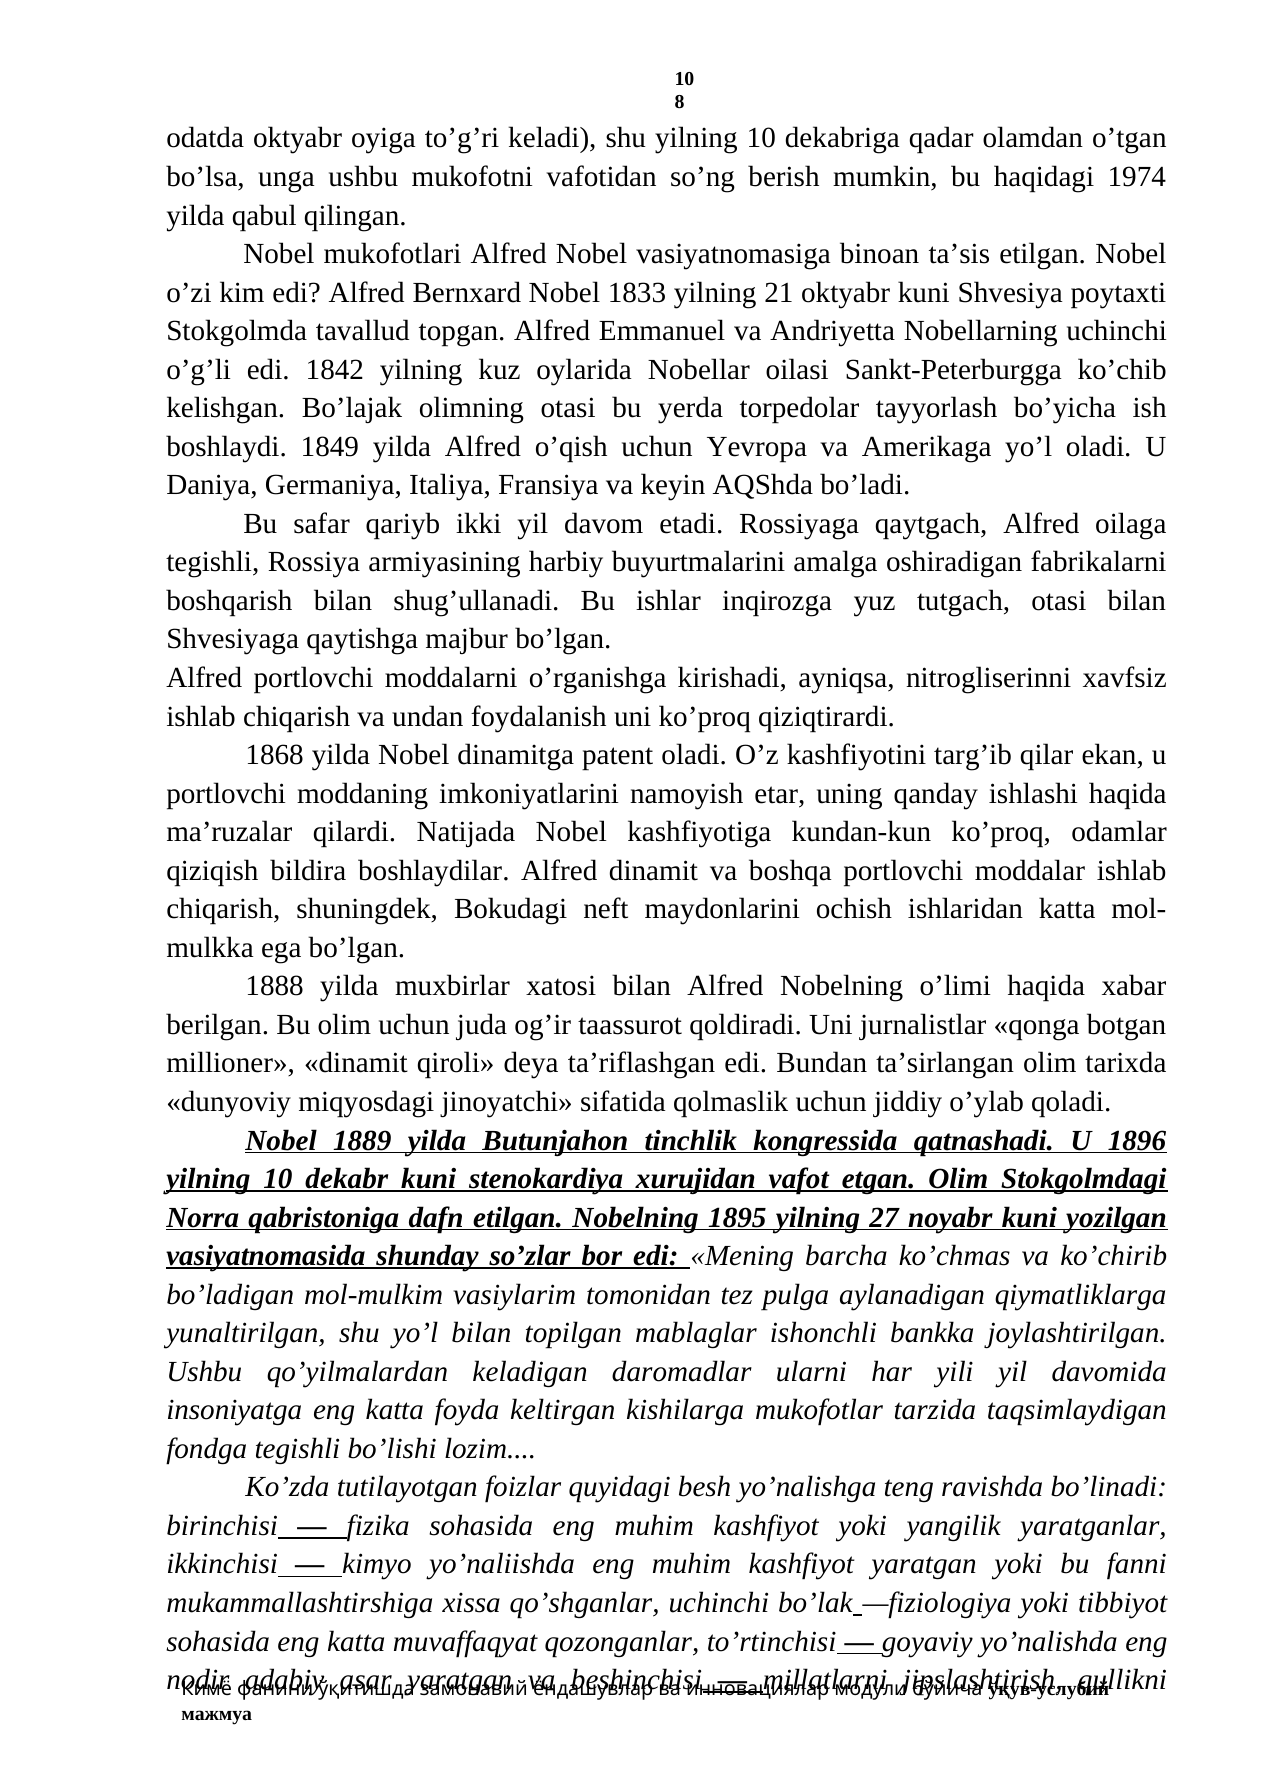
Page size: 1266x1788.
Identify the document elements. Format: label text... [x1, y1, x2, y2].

text Alfred portlovchi moddalarni o’rganishga kirishadi, ayniqsa, nitrogliserinni xavfsiz ishlab chiqarish va undan foydalanish uni ko’proq qiziqtirardi. [166, 657, 1167, 734]
text 1868 yilda Nobel dinamitga patent oladi. O’z kashfiyotini targ’ib qilar ekan, u portlovchi moddaning imkoniyatlarini namoyish etar, uning qanday ishlashi haqida ma’ruzalar qilardi. Natijada Nobel kashfiyotiga kundan-kun ko’proq, odamlar qiziqish bildira boshlaydilar. Alfred dinamit va boshqa portlovchi moddalar ishlab chiqarish, shuningdek, Bokudagi neft maydonlarini ochish ishlaridan katta mol- mulkka ega bo’lgan. [166, 734, 1167, 965]
text Bu safar qariyb ikki yil davom etadi. Rossiyaga qaytgach, Alfred oilaga tegishli, Rossiya armiyasining harbiy buyurtmalarini amalga oshiradigan fabrikalarni boshqarish bilan shug’ullanadi. Bu ishlar inqirozga yuz tutgach, otasi bilan Shvesiyaga qaytishga majbur bo’lgan. [166, 502, 1167, 657]
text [166, 1466, 1167, 1697]
text Nobel mukofotlari Alfred Nobel vasiyatnomasiga binoan ta’sis etilgan. Nobel o’zi kim edi? Alfred Bernxard Nobel 1833 yilning 21 oktyabr kuni Shvesiya poytaxti Stokgolmda tavallud topgan. Alfred Emmanuel va Andriyetta Nobellarning uchinchi o’g’li edi. 1842 yilning kuz oylarida Nobellar oilasi Sankt-Peterburgga ko’chib kelishgan. Bo’lajak olimning otasi bu yerda torpedolar tayyorlash bo’yicha ish boshlaydi. 1849 yilda Alfred o’qish uchun Yevropa va Amerikaga yo’l oladi. U Daniya, Germaniya, Italiya, Fransiya va keyin AQShda bo’ladi. [166, 233, 1167, 502]
text 1888 yilda muxbirlar xatosi bilan Alfred Nobelning o’limi haqida xabar berilgan. Bu olim uchun juda og’ir taassurot qoldiradi. Uni jurnalistlar «qonga botgan millioner», «dinamit qiroli» deya ta’riflashgan edi. Bundan ta’sirlangan olim tarixda «dunyoviy miqyosdagi jinoyatchi» sifatida qolmaslik uchun jiddiy o’ylab qoladi. [166, 965, 1167, 1119]
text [166, 117, 1167, 233]
text Nobel 1889 yilda Butunjahon tinchlik kongressida qatnashadi. U 1896 yilning 10 dekabr kuni stenokardiya xurujidan vafot etgan. Olim Stokgolmdagi Norra qabristoniga dafn etilgan. Nobelning 1895 yilning 27 noyabr kuni yozilgan vasiyatnomasida shunday so’zlar bor edi: «Mening barcha ko’chmas va ko’chirib bo’ladigan mol-mulkim vasiylarim tomonidan tez pulga aylanadigan qiymatliklarga yunaltirilgan, shu yo’l bilan topilgan mablaglar ishonchli bankka joylashtirilgan. Ushbu qo’yilmalardan keladigan daromadlar ularni har yili yil davomida insoniyatga eng katta foyda keltirgan kishilarga mukofotlar tarzida taqsimlaydigan fondga tegishli bo’lishi lozim.... [166, 1119, 1167, 1190]
text Nobel 1889 yilda Butunjahon tinchlik kongressida qatnashadi. U 1896 yilning 10 dekabr kuni stenokardiya xurujidan vafot etgan. Olim Stokgolmdagi Norra qabristoniga dafn etilgan. Nobelning 1895 yilning 27 noyabr kuni yozilgan vasiyatnomasida shunday so’zlar bor edi: «Mening barcha ko’chmas va ko’chirib bo’ladigan mol-mulkim vasiylarim tomonidan tez pulga aylanadigan qiymatliklarga yunaltirilgan, shu yo’l bilan topilgan mablaglar ishonchli bankka joylashtirilgan. Ushbu qo’yilmalardan keladigan daromadlar ularni har yili yil davomida insoniyatga eng katta foyda keltirgan kishilarga mukofotlar tarzida taqsimlaydigan fondga tegishli bo’lishi lozim.... [166, 1230, 1167, 1466]
